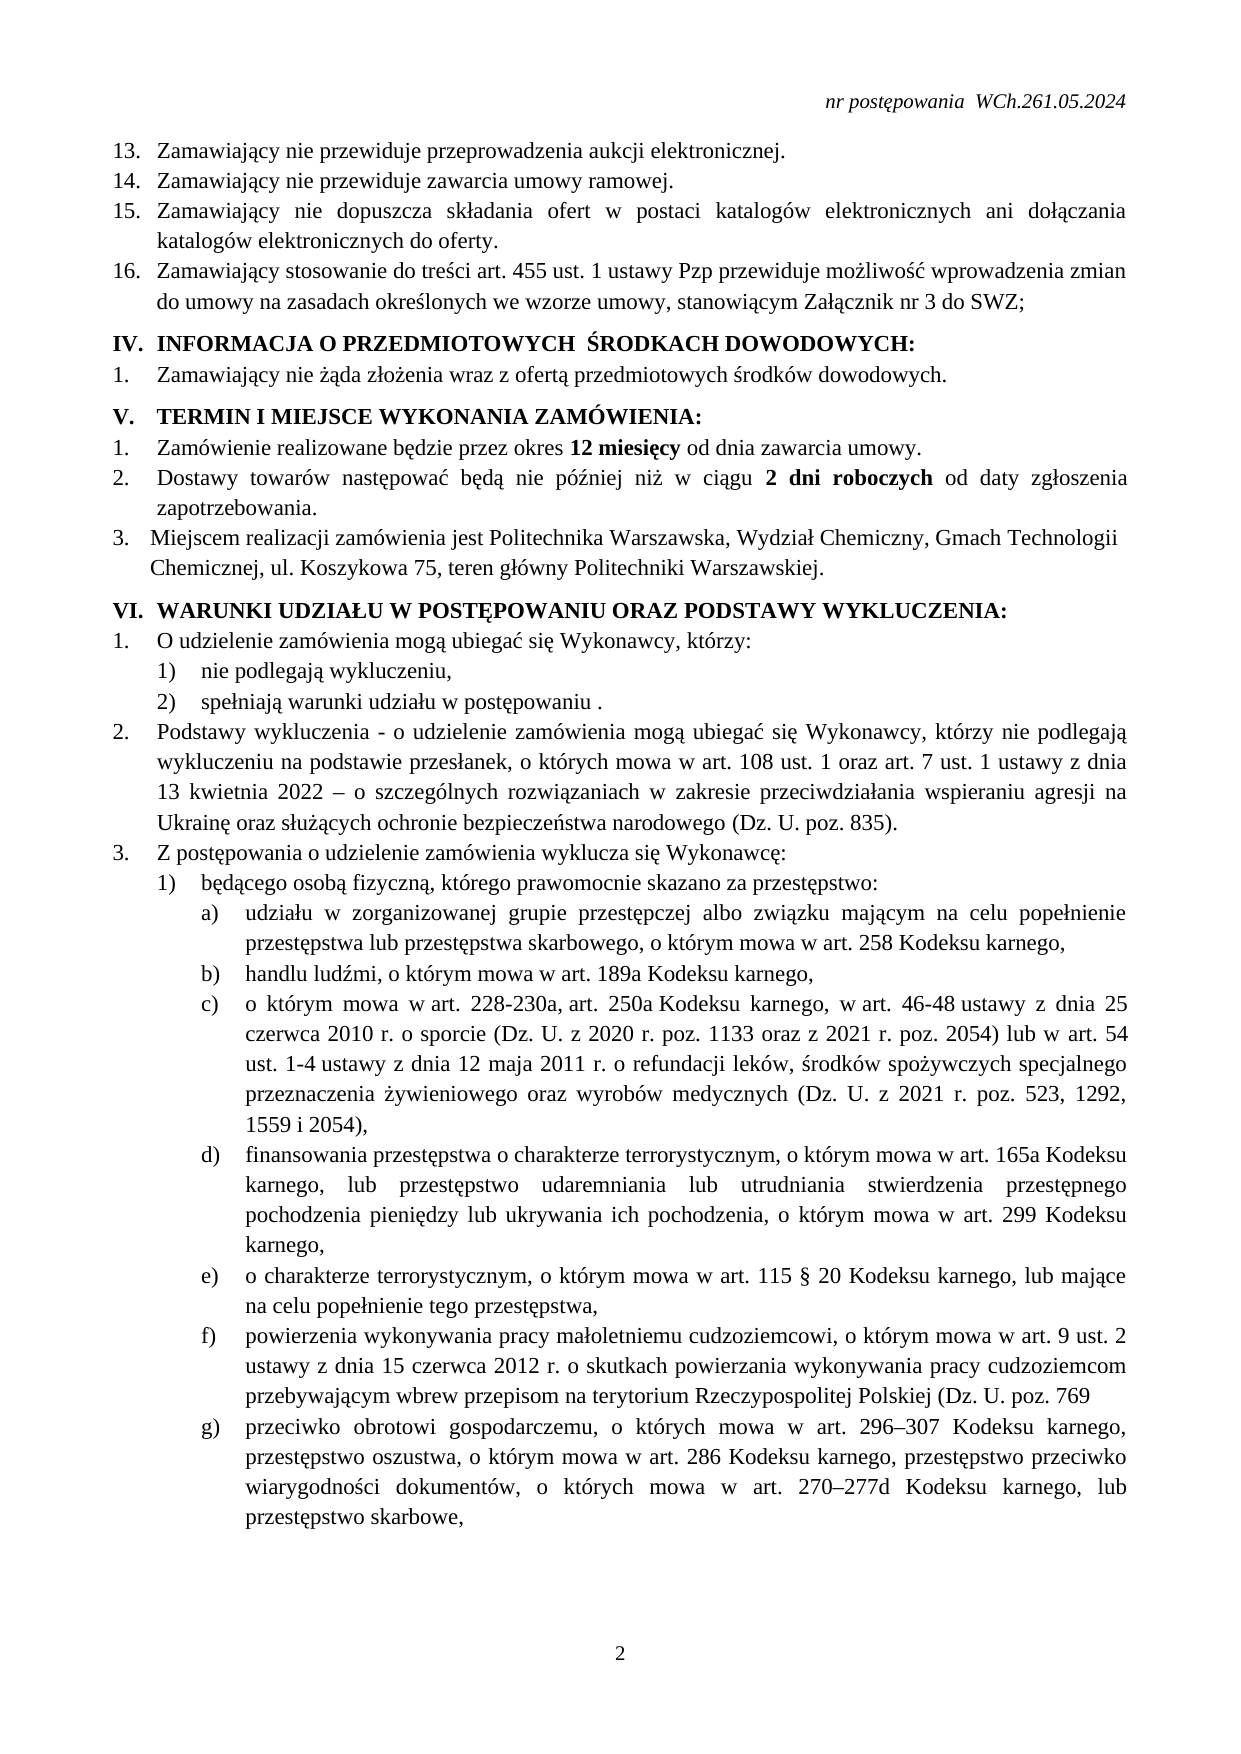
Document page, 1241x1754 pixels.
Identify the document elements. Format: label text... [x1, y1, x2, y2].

list będącego osobą fizyczną, którego prawomocnie skazano za przestępstwo: [157, 869, 1128, 895]
list Zamawiający stosowanie do treści art. 455 ust. 1 ustawy Pzp przewiduje możliwość wprowadzenia zmian do umowy na zasadach określonych we wzorze umowy, stanowiącym Załącznik nr 3 do SWZ; [112, 258, 1128, 314]
list Zamawiający nie dopuszcza składania ofert w postaci katalogów elektronicznych ani dołączania katalogów elektronicznych do oferty. [112, 197, 1128, 254]
list nie podlegają wykluczeniu, [157, 658, 1128, 684]
list WARUNKI UDZIAŁU W POSTĘPOWANIU ORAZ PODSTAWY WYKLUCZENIA: [112, 597, 1128, 623]
list powierzenia wykonywania pracy małoletniemu cudzoziemcowi, o którym mowa w art. 9 ust. 2 ustawy z dnia 15 czerwca 2012 r. o skutkach powierzania wykonywania pracy cudzoziemcom przebywającym wbrew przepisom na terytorium Rzeczypospolitej Polskiej (Dz. U. poz. 769 [201, 1322, 1128, 1409]
list Zamawiający nie przewiduje przeprowadzenia aukcji elektronicznej. [112, 137, 1128, 163]
list udziału w zorganizowanej grupie przestępczej albo związku mającym na celu popełnienie przestępstwa lub przestępstwa skarbowego, o którym mowa w art. 258 Kodeksu karnego, [201, 899, 1128, 956]
list finansowania przestępstwa o charakterze terrorystycznym, o którym mowa w art. 165a Kodeksu karnego, lub przestępstwo udaremniania lub utrudniania stwierdzenia przestępnego pochodzenia pieniędzy lub ukrywania ich pochodzenia, o którym mowa w art. 299 Kodeksu karnego, [201, 1141, 1128, 1258]
list INFORMACJA O PRZEDMIOTOWYCH ŚRODKACH DOWODOWYCH: [112, 331, 1128, 357]
list przeciwko obrotowi gospodarczemu, o których mowa w art. 296–307 Kodeksu karnego, przestępstwo oszustwa, o którym mowa w art. 286 Kodeksu karnego, przestępstwo przeciwko wiarygodności dokumentów, o których mowa w art. 270–277d Kodeksu karnego, lub przestępstwo skarbowe, [201, 1413, 1128, 1530]
list Zamawiający nie przewiduje zawarcia umowy ramowej. [112, 167, 1128, 193]
list Dostawy towarów następować będą nie później niż w ciągu 2 dni roboczych od daty zgłoszenia zapotrzebowania. [112, 464, 1128, 520]
list handlu ludźmi, o którym mowa w art. 189a Kodeksu karnego, [201, 960, 1128, 986]
list Miejscem realizacji zamówienia jest Politechnika Warszawska, Wydział Chemiczny, Gmach Technologii Chemicznej, ul. Koszykowa 75, teren główny Politechniki Warszawskiej. [112, 524, 1128, 581]
list spełniają warunki udziału w postępowaniu . [157, 688, 1128, 714]
list Zamawiający nie żąda złożenia wraz z ofertą przedmiotowych środków dowodowych. [112, 361, 1128, 387]
list o charakterze terrorystycznym, o którym mowa w art. 115 § 20 Kodeksu karnego, lub mające na celu popełnienie tego przestępstwa, [201, 1262, 1128, 1318]
list TERMIN I MIEJSCE WYKONANIA ZAMÓWIENIA: [112, 403, 1128, 430]
list Zamówienie realizowane będzie przez okres 12 miesięcy od dnia zawarcia umowy. [112, 434, 1128, 460]
list O udzielenie zamówienia mogą ubiegać się Wykonawcy, którzy: [112, 627, 1128, 654]
list o którym mowa w art. 228-230a, art. 250a Kodeksu karnego, w art. 46-48 ustawy z dnia 25 czerwca 2010 r. o sporcie (Dz. U. z 2020 r. poz. 1133 oraz z 2021 r. poz. 2054) lub w art. 54 ust. 1-4 ustawy z dnia 12 maja 2011 r. o refundacji leków, środków spożywczych specjalnego przeznaczenia żywieniowego oraz wyrobów medycznych (Dz. U. z 2021 r. poz. 523, 1292, 1559 i 2054), [201, 990, 1128, 1137]
list Z postępowania o udzielenie zamówienia wyklucza się Wykonawcę: [112, 839, 1128, 865]
list Podstawy wykluczenia - o udzielenie zamówienia mogą ubiegać się Wykonawcy, którzy nie podlegają wykluczeniu na podstawie przesłanek, o których mowa w art. 108 ust. 1 oraz art. 7 ust. 1 ustawy z dnia 13 kwietnia 2022 – o szczególnych rozwiązaniach w zakresie przeciwdziałania wspieraniu agresji na Ukrainę oraz służących ochronie bezpieczeństwa narodowego (Dz. U. poz. 835). [112, 718, 1128, 835]
